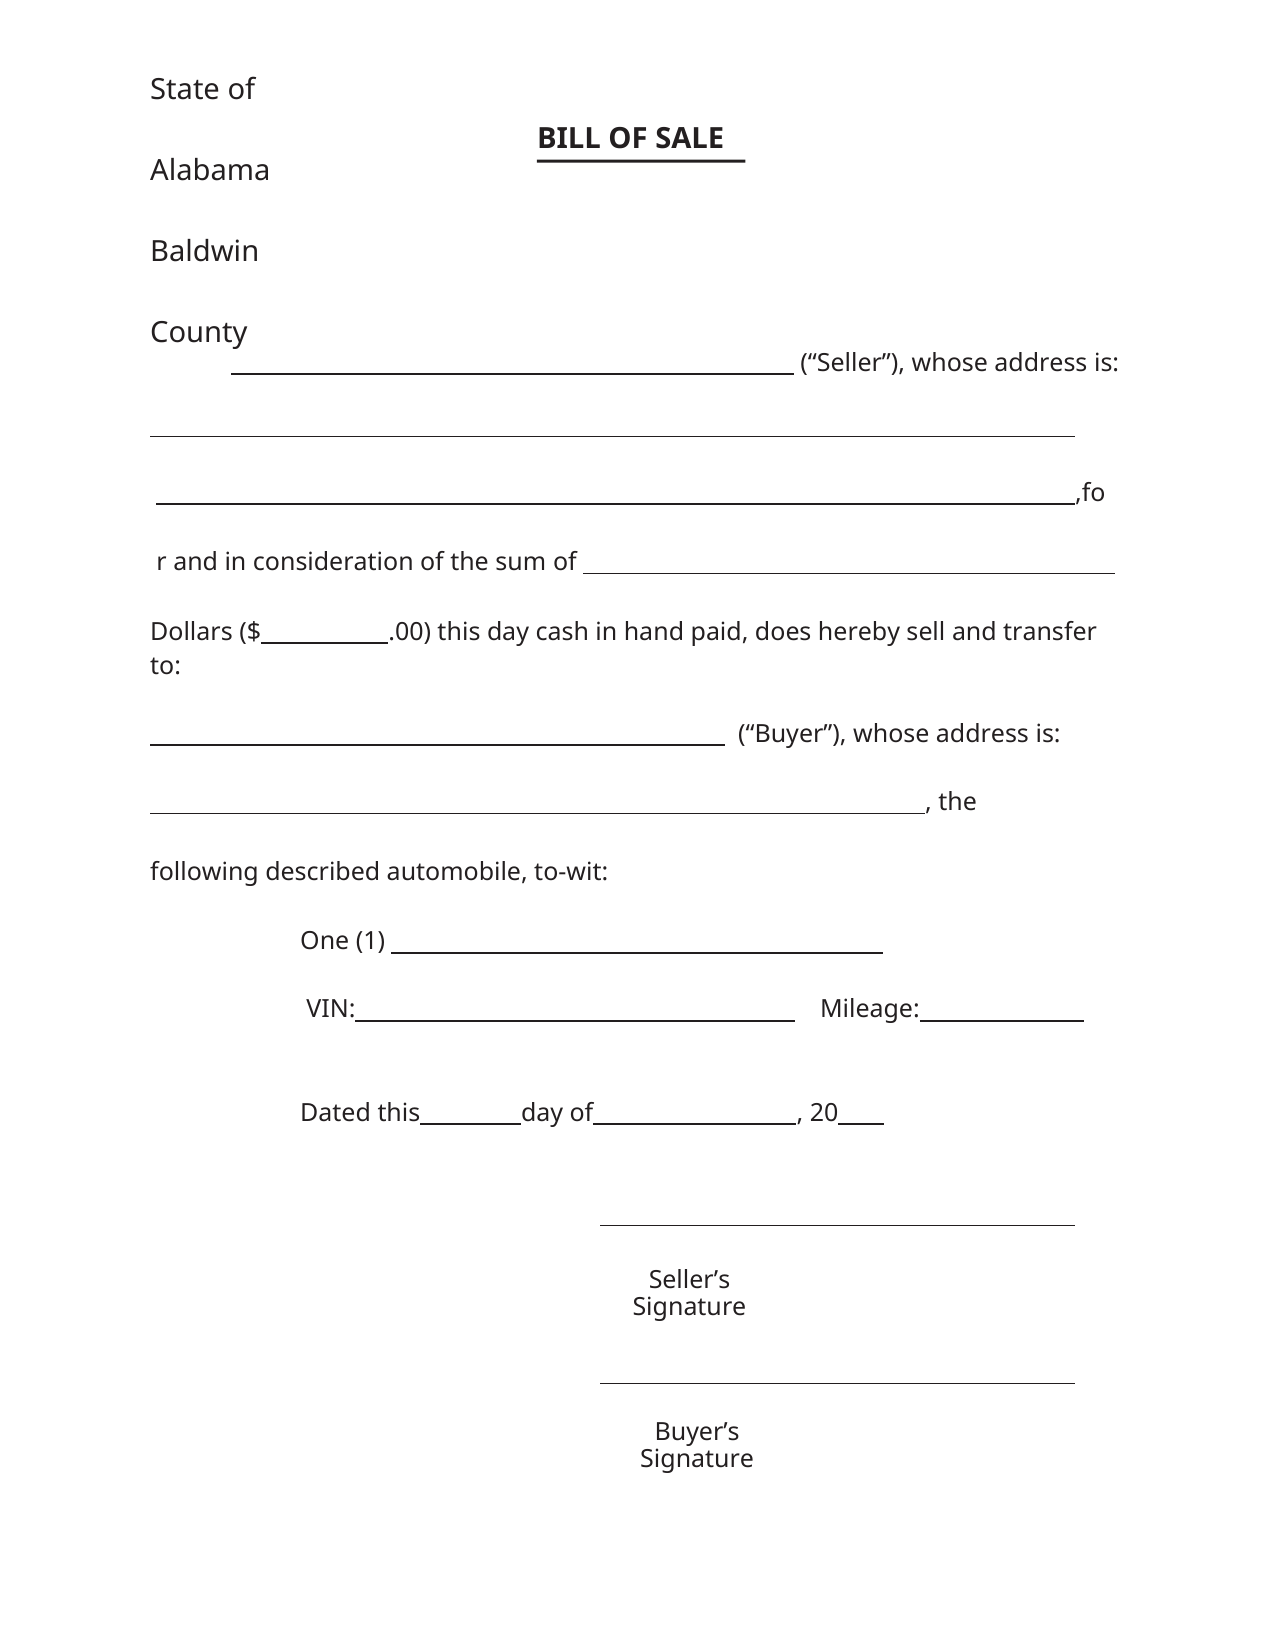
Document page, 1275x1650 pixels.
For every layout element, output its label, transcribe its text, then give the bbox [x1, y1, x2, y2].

text ,for and in consideration of the sum of [150, 410, 1115, 578]
text VIN: Mileage: [306, 991, 1127, 1025]
text Buyer’s Signature [598, 1419, 796, 1473]
text (“Seller”), whose address is: [231, 351, 1127, 376]
text , the following described automobile, to-wit: [150, 784, 1078, 887]
text Dollars ($ .00) this day cash in hand paid, does hereby sell and transfer to: [150, 613, 1127, 682]
title BILL OF SALE [537, 117, 1127, 157]
text Dated this day of , 20 [300, 1094, 1127, 1128]
text One (1) [300, 923, 1127, 957]
text State of Alabama Baldwin County [150, 69, 354, 351]
text (“Buyer”), whose address is: [150, 716, 1127, 750]
text Seller’s Signature [589, 1268, 789, 1321]
